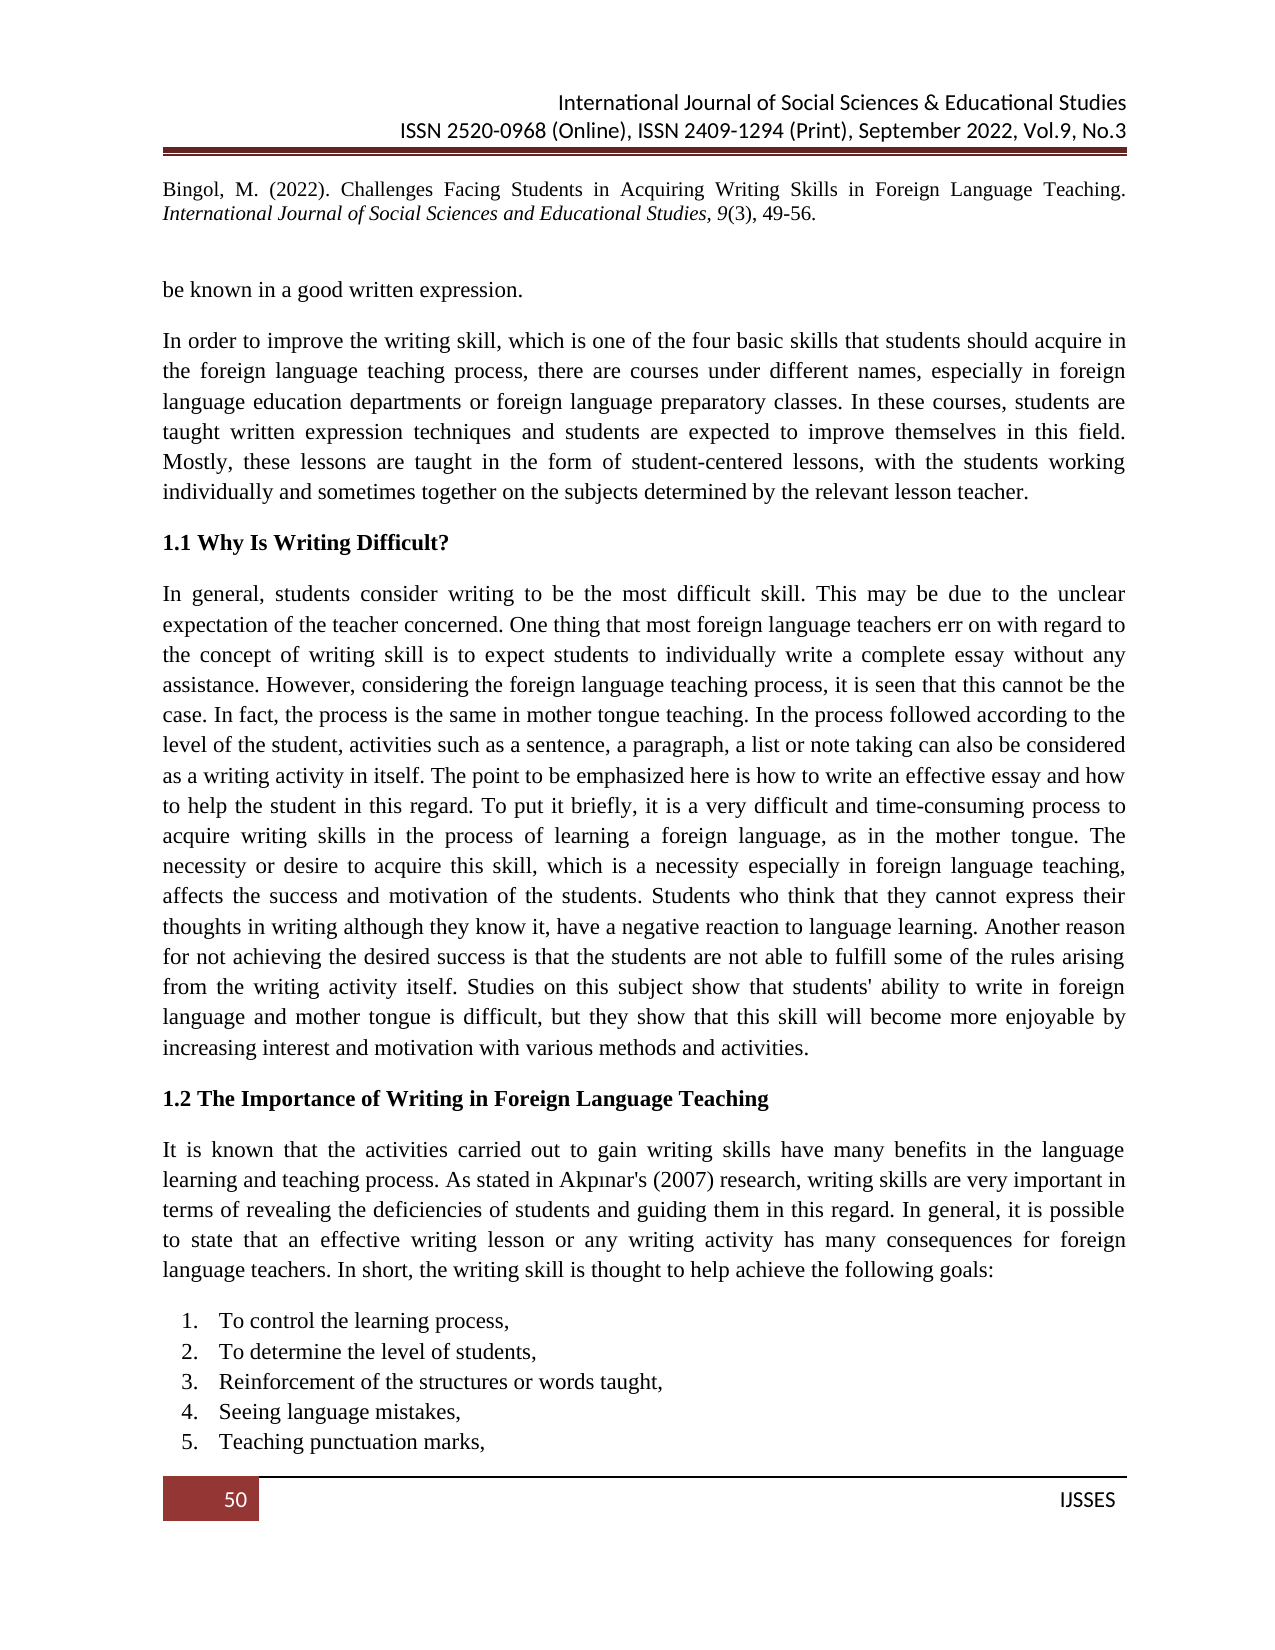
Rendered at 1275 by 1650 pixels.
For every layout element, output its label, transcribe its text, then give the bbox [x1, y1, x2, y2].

list To determine the level of students, [181, 1338, 1127, 1364]
list Seeing language mistakes, [181, 1398, 1127, 1424]
text 1.1 Why Is Writing Difficult? [162, 529, 1127, 556]
text In general, students consider writing to be the most difficult skill. This may be due to the unclear expectation of the teacher concerned. One thing that most foreign language teachers err on with regard to the concept of writing skill is to expect students to individually write a complete essay without any assistance. However, considering the foreign language teaching process, it is seen that this cannot be the case. In fact, the process is the same in mother tongue teaching. In the process followed according to the level of the student, activities such as a sentence, a paragraph, a list or note taking can also be considered as a writing activity in itself. The point to be emphasized here is how to write an effective essay and how to help the student in this regard. To put it briefly, it is a very difficult and time-consuming process to acquire writing skills in the process of learning a foreign language, as in the mother tongue. The necessity or desire to acquire this skill, which is a necessity especially in foreign language teaching, affects the success and motivation of the students. Students who think that they cannot express their thoughts in writing although they know it, have a negative reaction to language learning. Another reason for not achieving the desired success is that the students are not able to fulfill some of the rules arising from the writing activity itself. Studies on this subject show that students' ability to write in foreign language and mother tongue is difficult, but they show that this skill will become more enjoyable by increasing interest and motivation with various methods and activities. [162, 581, 1127, 1060]
list To control the learning process, [181, 1308, 1127, 1334]
text In order to improve the writing skill, which is one of the four basic skills that students should acquire in the foreign language teaching process, there are courses under different names, especially in foreign language education departments or foreign language preparatory classes. In these courses, students are taught written expression techniques and students are expected to improve themselves in this field. Mostly, these lessons are taught in the form of student-centered lessons, with the students working individually and sometimes together on the subjects determined by the relevant lesson teacher. [162, 327, 1127, 505]
text Bingol, M. (2022). Challenges Facing Students in Acquiring Writing Skills in Foreign Language Teaching. International Journal of Social Sciences and Educational Studies, 9(3), 49-56. [162, 177, 1127, 225]
text be known in a good written expression. [162, 276, 1127, 303]
text It is known that the activities carried out to gain writing skills have many benefits in the language learning and teaching process. As stated in Akpınar's (2007) research, writing skills are very important in terms of revealing the deficiencies of students and guiding them in this regard. In general, it is possible to state that an effective writing lesson or any writing activity has many consequences for foreign language teachers. In short, the writing skill is thought to help achieve the following goals: [162, 1136, 1127, 1283]
list Teaching punctuation marks, [181, 1428, 1127, 1455]
text 1.2 The Importance of Writing in Foreign Language Teaching [162, 1085, 1127, 1111]
list Reinforcement of the structures or words taught, [181, 1368, 1127, 1394]
